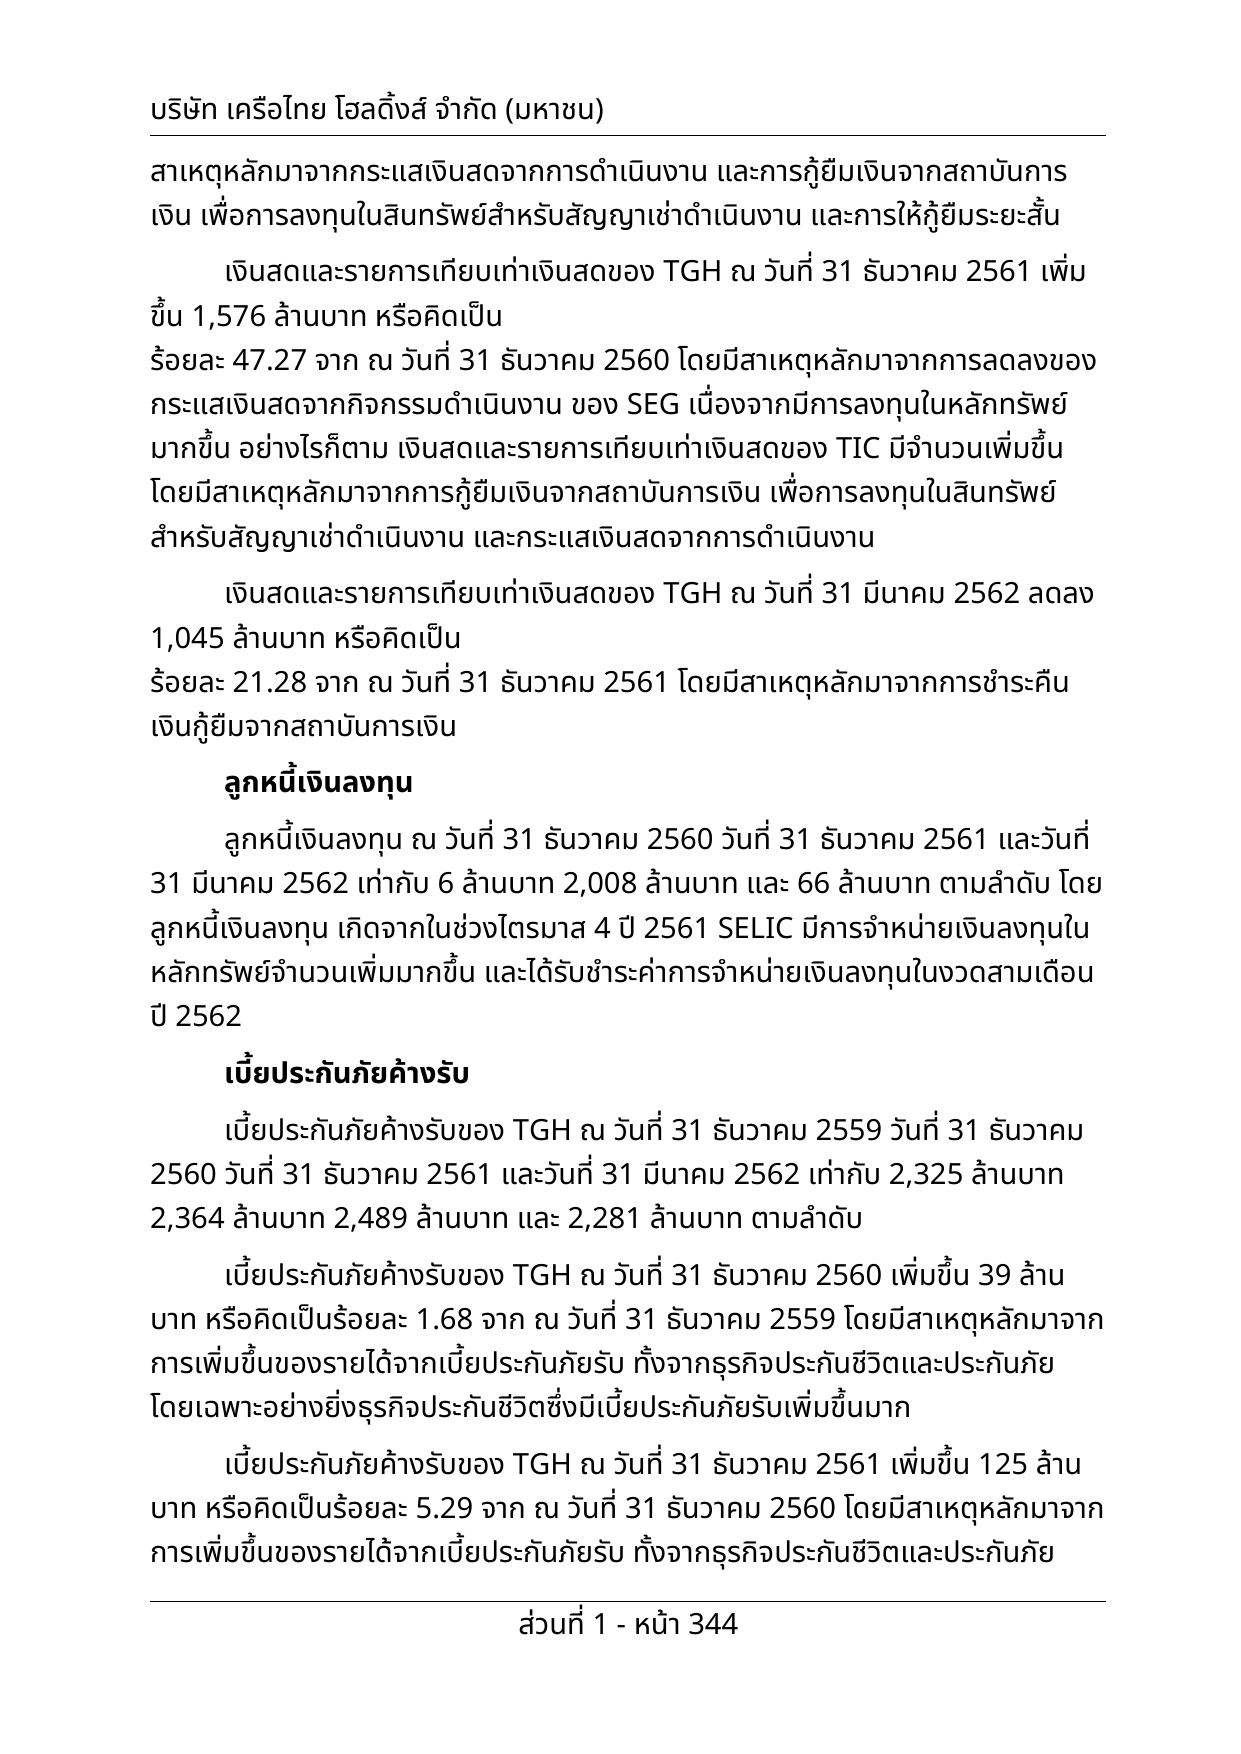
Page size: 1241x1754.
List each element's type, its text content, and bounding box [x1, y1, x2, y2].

text เงินสดและรายการเทียบเท่าเงินสดของ TGH ณ วันที่ 31 ธันวาคม 2561 เพิ่มขึ้น 1,576 ล้านบาท หรือคิดเป็น ร้อยละ 47.27 จาก ณ วันที่ 31 ธันวาคม 2560 โดยมีสาเหตุหลักมาจากการลดลงของกระแสเงินสดจากกิจกรรมดำเนินงาน ของ SEG เนื่องจากมีการลงทุนในหลักทรัพย์มากขึ้น อย่างไรก็ตาม เงินสดและรายการเทียบเท่าเงินสดของ TIC มีจำนวนเพิ่มขึ้น โดยมีสาเหตุหลักมาจากการกู้ยืมเงินจากสถาบันการเงิน เพื่อการลงทุนในสินทรัพย์สำหรับสัญญาเช่าดำเนินงาน และกระแสเงินสดจากการดำเนินงาน [150, 251, 1106, 560]
subtitle เบี้ยประกันภัยค้างรับ [150, 1052, 1106, 1096]
text เบี้ยประกันภัยค้างรับของ TGH ณ วันที่ 31 ธันวาคม 2560 เพิ่มขึ้น 39 ล้านบาท หรือคิดเป็นร้อยละ 1.68 จาก ณ วันที่ 31 ธันวาคม 2559 โดยมีสาเหตุหลักมาจากการเพิ่มขึ้นของรายได้จากเบี้ยประกันภัยรับ ทั้งจากธุรกิจประกันชีวิตและประกันภัย โดยเฉพาะอย่างยิ่งธุรกิจประกันชีวิตซึ่งมีเบี้ยประกันภัยรับเพิ่มขึ้นมาก [150, 1254, 1106, 1431]
subtitle ลูกหนี้เงินลงทุน [150, 762, 1106, 806]
text เบี้ยประกันภัยค้างรับของ TGH ณ วันที่ 31 ธันวาคม 2559 วันที่ 31 ธันวาคม 2560 วันที่ 31 ธันวาคม 2561 และวันที่ 31 มีนาคม 2562 เท่ากับ 2,325 ล้านบาท 2,364 ล้านบาท 2,489 ล้านบาท และ 2,281 ล้านบาท ตามลำดับ [150, 1109, 1106, 1242]
text ลูกหนี้เงินลงทุน ณ วันที่ 31 ธันวาคม 2560 วันที่ 31 ธันวาคม 2561 และวันที่ 31 มีนาคม 2562 เท่ากับ 6 ล้านบาท 2,008 ล้านบาท และ 66 ล้านบาท ตามลำดับ โดยลูกหนี้เงินลงทุน เกิดจากในช่วงไตรมาส 4 ปี 2561 SELIC มีการจำหน่ายเงินลงทุนในหลักทรัพย์จำนวนเพิ่มมากขึ้น และได้รับชำระค่าการจำหน่ายเงินลงทุนในงวดสามเดือนปี 2562 [150, 818, 1106, 1040]
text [150, 150, 1106, 238]
text เงินสดและรายการเทียบเท่าเงินสดของ TGH ณ วันที่ 31 มีนาคม 2562 ลดลง 1,045 ล้านบาท หรือคิดเป็น ร้อยละ 21.28 จาก ณ วันที่ 31 ธันวาคม 2561 โดยมีสาเหตุหลักมาจากการชำระคืนเงินกู้ยืมจากสถาบันการเงิน [150, 573, 1106, 749]
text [150, 1443, 1106, 1576]
